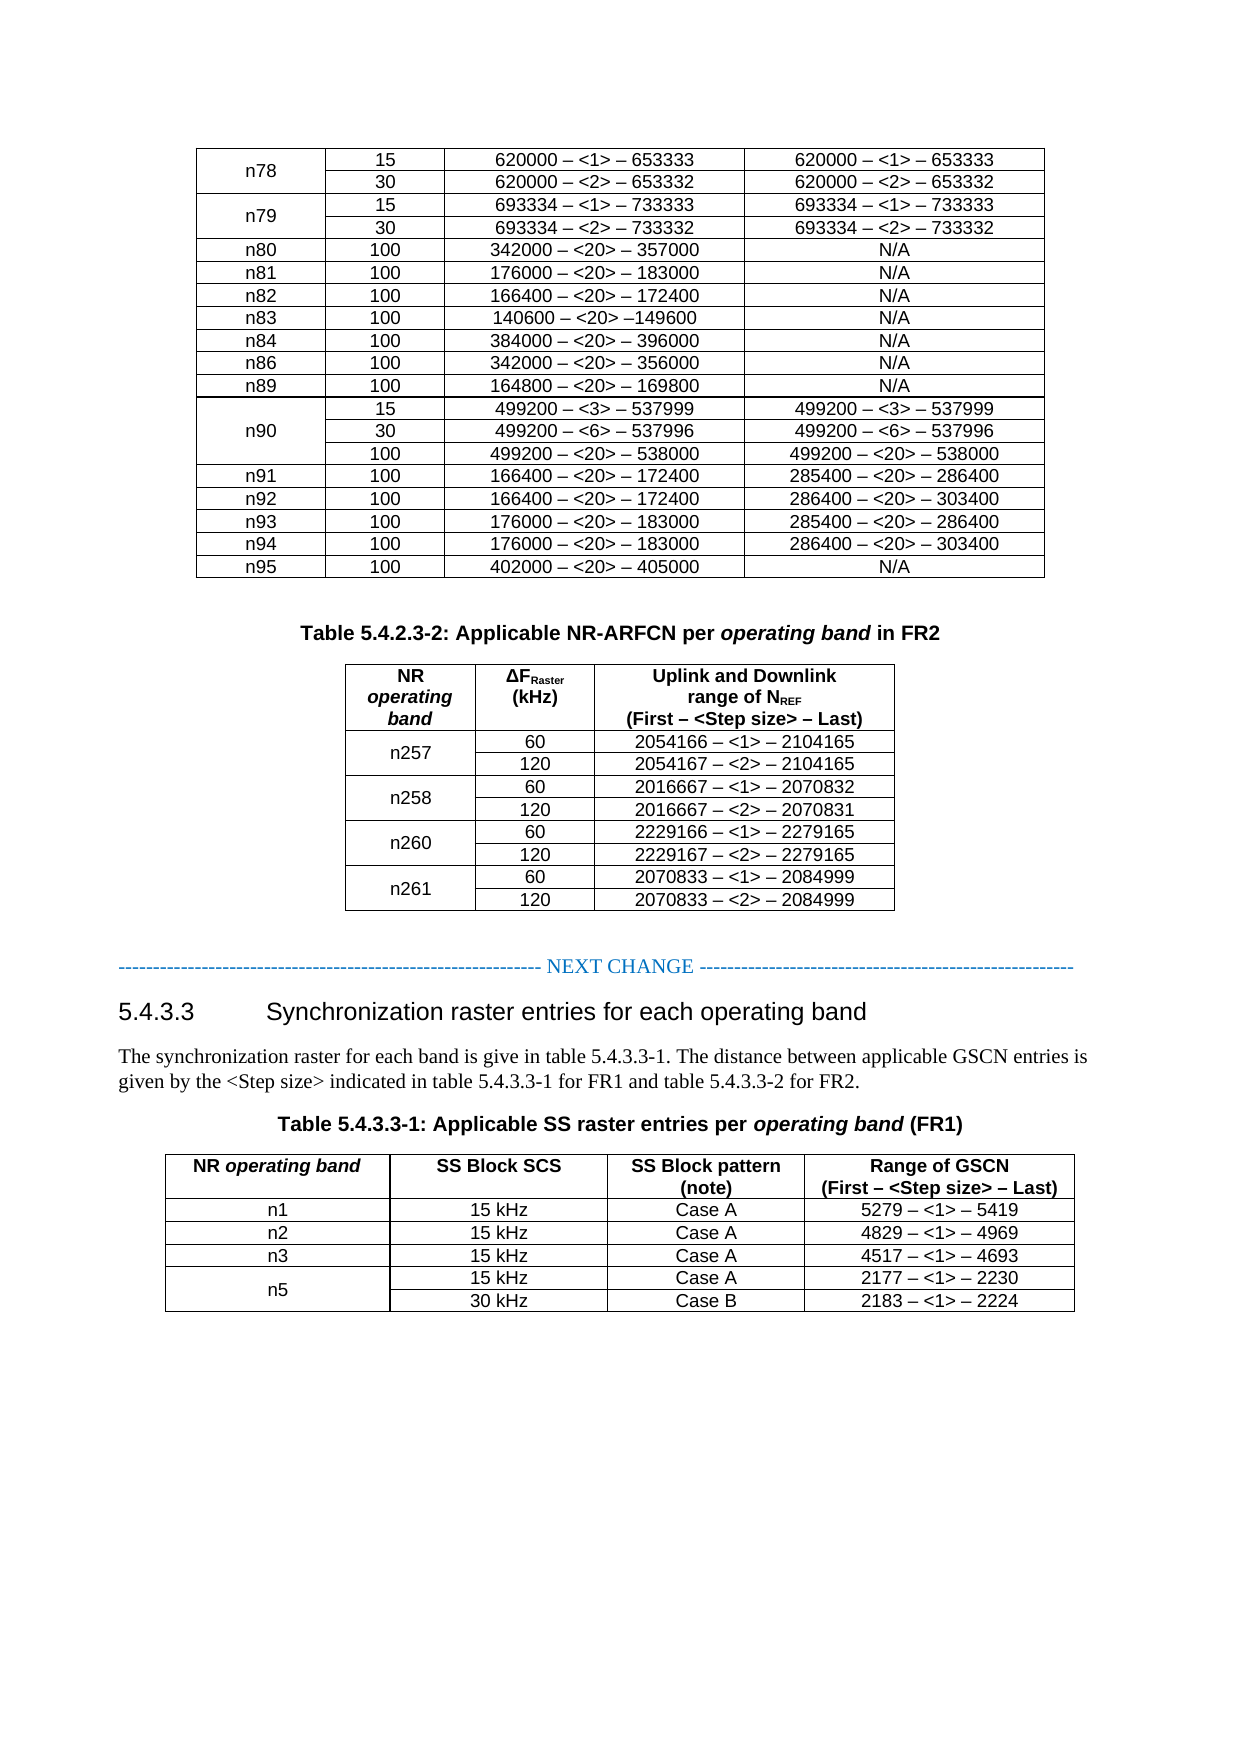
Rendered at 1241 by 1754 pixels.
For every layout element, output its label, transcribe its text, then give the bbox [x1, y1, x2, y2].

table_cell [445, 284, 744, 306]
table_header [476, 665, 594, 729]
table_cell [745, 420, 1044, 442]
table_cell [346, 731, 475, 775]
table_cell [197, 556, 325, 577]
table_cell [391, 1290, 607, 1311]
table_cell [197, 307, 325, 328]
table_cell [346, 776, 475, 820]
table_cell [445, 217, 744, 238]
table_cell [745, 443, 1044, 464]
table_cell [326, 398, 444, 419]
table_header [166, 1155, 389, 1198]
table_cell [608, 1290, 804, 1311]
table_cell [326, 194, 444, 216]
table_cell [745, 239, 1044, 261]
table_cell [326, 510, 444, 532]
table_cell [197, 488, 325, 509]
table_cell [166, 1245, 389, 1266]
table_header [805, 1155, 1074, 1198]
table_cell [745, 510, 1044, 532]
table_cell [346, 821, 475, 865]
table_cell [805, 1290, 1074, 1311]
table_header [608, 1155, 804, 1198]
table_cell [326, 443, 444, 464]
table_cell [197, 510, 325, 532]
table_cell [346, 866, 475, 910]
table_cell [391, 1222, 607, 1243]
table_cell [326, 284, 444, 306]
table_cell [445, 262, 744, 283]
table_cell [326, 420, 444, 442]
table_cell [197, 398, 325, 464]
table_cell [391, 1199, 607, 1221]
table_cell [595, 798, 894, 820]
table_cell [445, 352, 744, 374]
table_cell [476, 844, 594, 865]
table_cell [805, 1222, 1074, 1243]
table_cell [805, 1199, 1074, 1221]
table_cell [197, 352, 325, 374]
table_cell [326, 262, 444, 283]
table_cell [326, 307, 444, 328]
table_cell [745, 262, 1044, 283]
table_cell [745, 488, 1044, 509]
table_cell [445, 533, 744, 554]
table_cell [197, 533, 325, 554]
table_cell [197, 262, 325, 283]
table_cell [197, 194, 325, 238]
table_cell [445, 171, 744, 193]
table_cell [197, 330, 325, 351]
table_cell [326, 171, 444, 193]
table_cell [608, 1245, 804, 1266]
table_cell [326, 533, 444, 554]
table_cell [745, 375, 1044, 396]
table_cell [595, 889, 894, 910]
text Table 5.4.3.3-1: Applicable SS raster entries per operating band (FR1) [118, 1111, 1122, 1135]
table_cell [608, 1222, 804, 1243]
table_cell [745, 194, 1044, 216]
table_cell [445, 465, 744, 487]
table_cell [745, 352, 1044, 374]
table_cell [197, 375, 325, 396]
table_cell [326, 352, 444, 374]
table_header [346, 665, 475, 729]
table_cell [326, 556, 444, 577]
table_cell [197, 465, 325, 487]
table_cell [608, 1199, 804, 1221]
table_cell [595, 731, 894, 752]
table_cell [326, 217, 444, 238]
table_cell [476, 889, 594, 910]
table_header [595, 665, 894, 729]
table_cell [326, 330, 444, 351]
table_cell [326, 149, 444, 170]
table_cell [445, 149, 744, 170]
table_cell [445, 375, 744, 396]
text ------------------------------------------------------------- NEXT CHANGE ------------------------------------------------------ [118, 954, 1122, 978]
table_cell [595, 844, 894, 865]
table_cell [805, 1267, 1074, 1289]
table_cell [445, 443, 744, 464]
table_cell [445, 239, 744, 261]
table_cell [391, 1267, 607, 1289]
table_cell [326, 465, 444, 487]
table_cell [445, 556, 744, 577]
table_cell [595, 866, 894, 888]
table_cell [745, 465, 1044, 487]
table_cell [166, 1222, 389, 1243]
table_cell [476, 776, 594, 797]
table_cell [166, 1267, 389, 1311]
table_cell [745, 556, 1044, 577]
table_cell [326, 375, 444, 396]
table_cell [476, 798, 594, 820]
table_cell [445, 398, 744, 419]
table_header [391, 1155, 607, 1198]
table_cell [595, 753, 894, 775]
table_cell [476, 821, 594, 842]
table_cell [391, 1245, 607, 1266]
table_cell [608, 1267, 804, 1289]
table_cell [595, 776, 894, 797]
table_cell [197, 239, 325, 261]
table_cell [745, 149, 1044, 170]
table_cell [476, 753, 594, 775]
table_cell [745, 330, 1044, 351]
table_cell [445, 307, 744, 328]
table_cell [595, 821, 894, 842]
text Table 5.4.2.3-2: Applicable NR-ARFCN per operating band in FR2 [118, 621, 1122, 645]
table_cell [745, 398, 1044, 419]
subtitle 5.4.3.3 Synchronization raster entries for each operating band [118, 997, 1122, 1026]
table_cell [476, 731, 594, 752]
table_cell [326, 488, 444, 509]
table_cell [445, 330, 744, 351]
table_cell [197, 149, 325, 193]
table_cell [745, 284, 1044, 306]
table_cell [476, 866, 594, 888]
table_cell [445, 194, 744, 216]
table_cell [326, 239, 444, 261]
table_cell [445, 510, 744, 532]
text The synchronization raster for each band is give in table 5.4.3.3-1. The distance between applicable GSCN entries is given by the <Step size> indicated in table 5.4.3.3-1 for FR1 and table 5.4.3.3-2 for FR2. [118, 1044, 1122, 1093]
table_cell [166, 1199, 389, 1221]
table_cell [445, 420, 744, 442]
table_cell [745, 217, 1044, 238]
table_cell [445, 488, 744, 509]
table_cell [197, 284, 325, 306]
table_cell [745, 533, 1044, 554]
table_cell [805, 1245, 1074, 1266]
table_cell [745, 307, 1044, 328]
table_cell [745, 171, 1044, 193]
